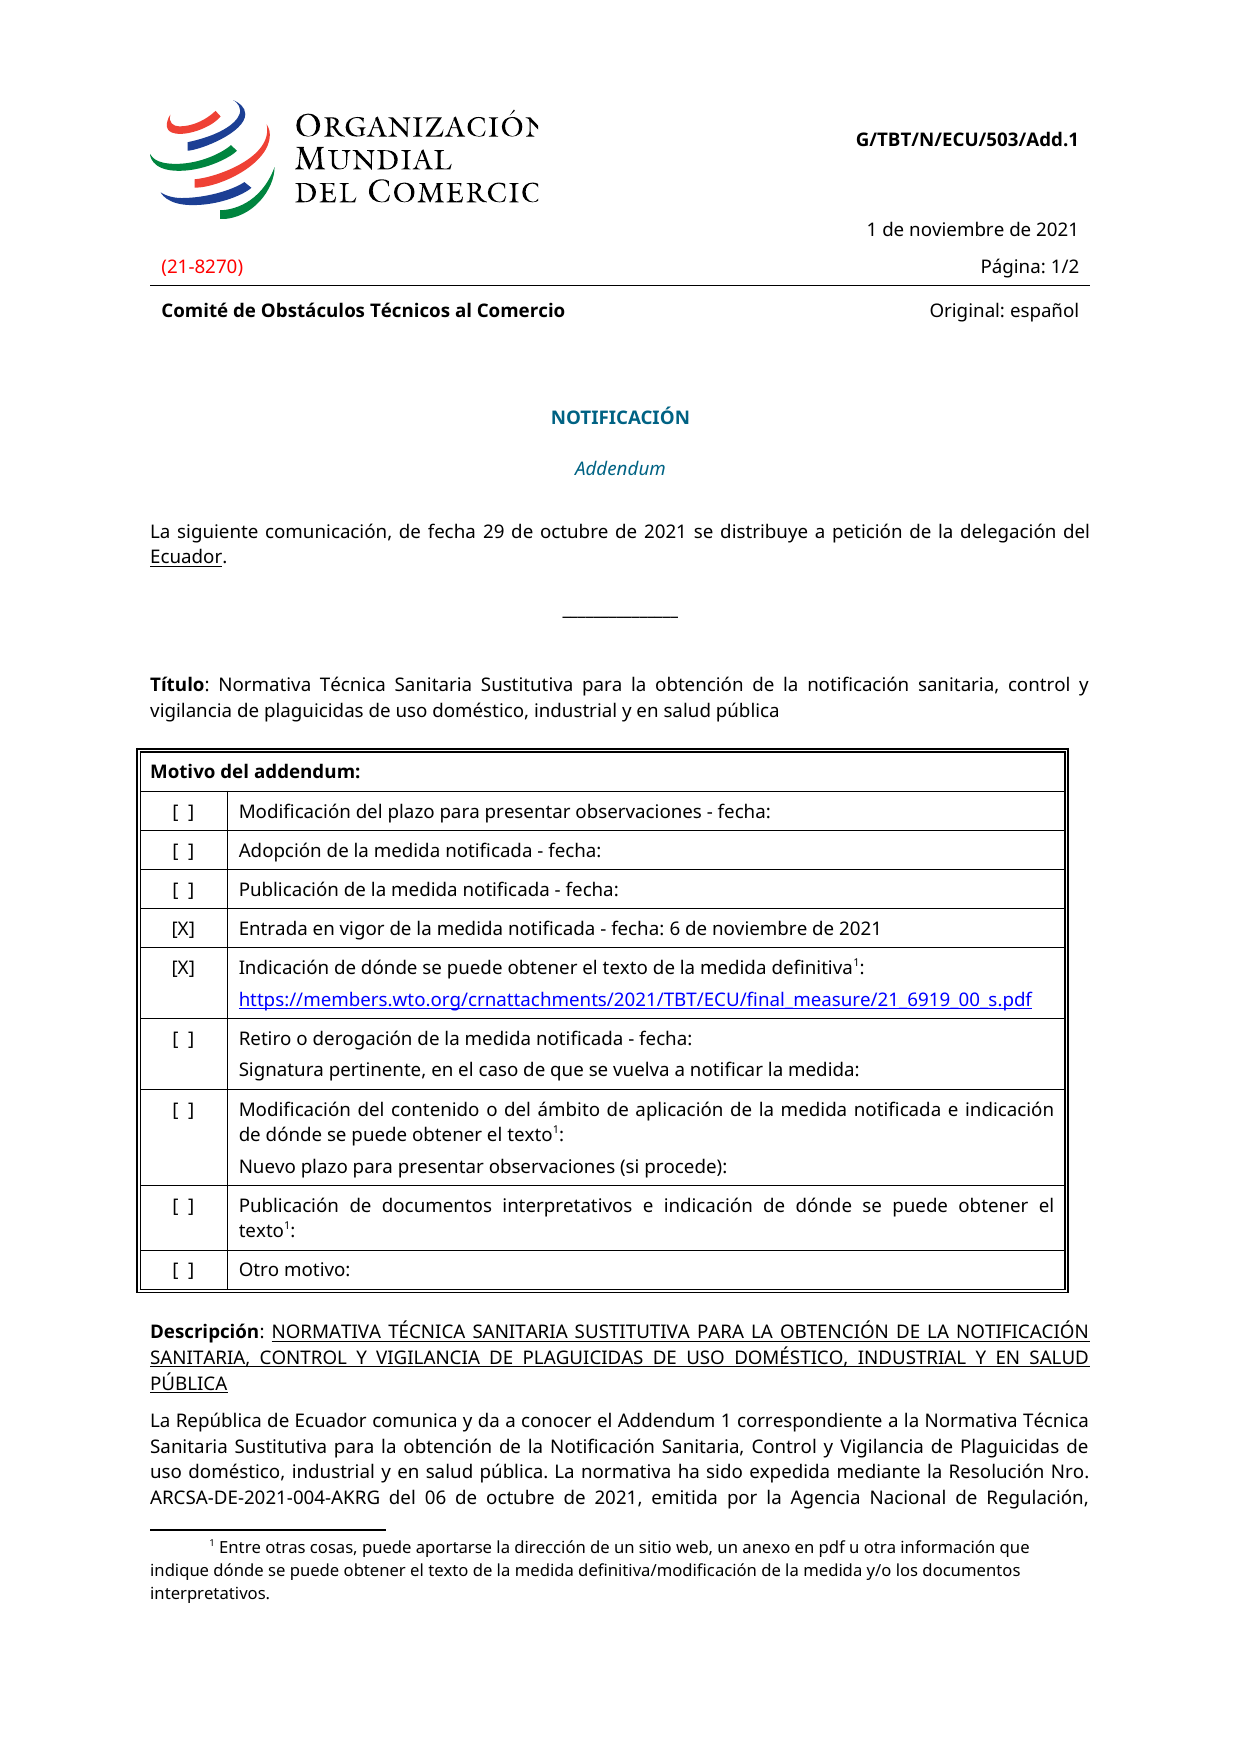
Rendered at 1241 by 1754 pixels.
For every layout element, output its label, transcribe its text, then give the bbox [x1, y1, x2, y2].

title Addendum [150, 455, 1090, 481]
table_cell Otro motivo: [228, 1251, 1064, 1288]
text Título: Normativa Técnica Sanitaria Sustitutiva para la obtención de la notificación sanitaria, control y vigilancia de plaguicidas de uso doméstico, industrial y en salud pública [150, 671, 1090, 722]
table_cell [ ] [141, 1019, 227, 1088]
text _______________ [150, 595, 1090, 620]
table_cell Publicación de la medida notificada - fecha: [228, 870, 1064, 908]
table_cell [ ] [141, 1251, 227, 1288]
text Descripción: NORMATIVA TÉCNICA SANITARIA SUSTITUTIVA PARA LA OBTENCIÓN DE LA NOTIFICACIÓN SANITARIA, CONTROL Y VIGILANCIA DE PLAGUICIDAS DE USO DOMÉSTICO, INDUSTRIAL Y EN SALUD PÚBLICA [150, 1319, 1090, 1366]
title NOTIFICACIÓN [150, 405, 1090, 430]
table_cell Modificación del plazo para presentar observaciones - fecha: [228, 792, 1064, 830]
text La siguiente comunicación, de fecha 29 de octubre de 2021 se distribuye a petición de la delegación del Ecuador. [150, 518, 1090, 569]
table_cell [ ] [141, 1090, 227, 1185]
table_cell Modificación del contenido o del ámbito de aplicación de la medida notificada e indicación de dónde se puede obtener el texto1: Nuevo plazo para presentar observaciones (si procede): [228, 1090, 1064, 1185]
table_cell [ ] [141, 1186, 227, 1249]
table_cell [X] [141, 909, 227, 947]
table_header Motivo del addendum: [141, 753, 1064, 791]
table_cell [ ] [141, 870, 227, 908]
table_cell [ ] [141, 792, 227, 830]
text Descripción: NORMATIVA TÉCNICA SANITARIA SUSTITUTIVA PARA LA OBTENCIÓN DE LA NOTIFICACIÓN SANITARIA, CONTROL Y VIGILANCIA DE PLAGUICIDAS DE USO DOMÉSTICO, INDUSTRIAL Y EN SALUD PÚBLICA [150, 1367, 1090, 1395]
table_cell [ ] [141, 831, 227, 869]
table_cell [X] [141, 948, 227, 1018]
table_cell Publicación de documentos interpretativos e indicación de dónde se puede obtener el texto: [228, 1186, 1064, 1249]
table_cell Adopción de la medida notificada - fecha: [228, 831, 1064, 869]
table_cell Retiro o derogación de la medida notificada - fecha: Signatura pertinente, en el caso de que se vuelva a notificar la medida: [228, 1019, 1064, 1088]
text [150, 1408, 1090, 1510]
table_cell Indicación de dónde se puede obtener el texto de la medida definitiva: https://members.wto.org/crnattachments/2021/TBT/ECU/final_measure/21_6919_00_s.pdf [228, 948, 1064, 1018]
table_cell Entrada en vigor de la medida notificada - fecha: 6 de noviembre de 2021 [228, 909, 1064, 947]
